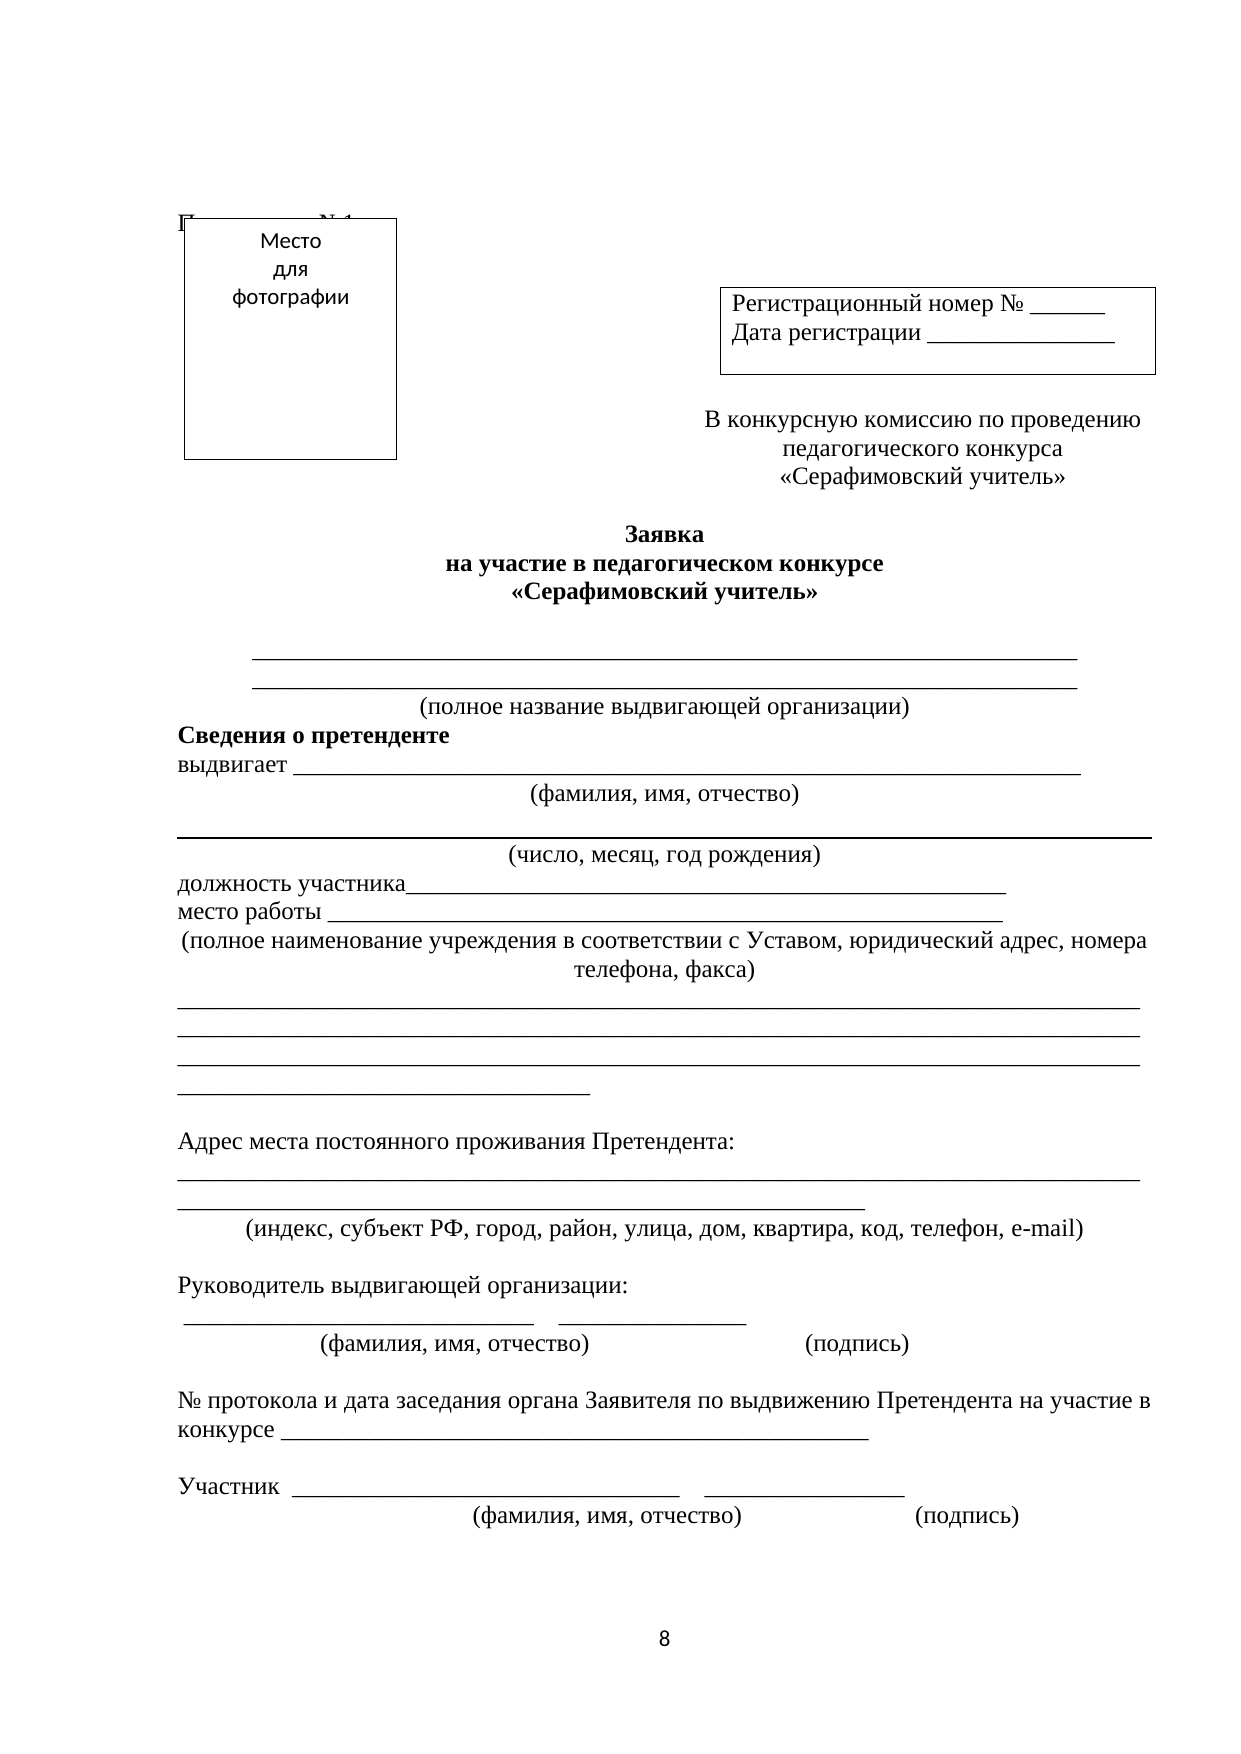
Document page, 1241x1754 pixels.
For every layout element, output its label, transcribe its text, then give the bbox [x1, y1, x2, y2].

text (индекс, субъект РФ, город, район, улица, дом, квартира, код, телефон, e-mail) [177, 1213, 1152, 1241]
text В конкурсную комиссию по проведению педагогического конкурса «Серафимовский учитель» [693, 404, 1152, 490]
text Сведения о претенденте [177, 720, 1152, 749]
text Заявка [177, 519, 1152, 548]
text (полное наименование учреждения в соответствии с Уставом, юридический адрес, номера телефона, факса) [177, 925, 1152, 983]
text __________________________________________________________________ [177, 663, 1152, 691]
text ____________________________ _______________ [177, 1299, 1152, 1328]
text Адрес места постоянного проживания Претендента: ____________________________________________________________________________________________________________________________________ [177, 1126, 1152, 1213]
text (фамилия, имя, отчество) (подпись) [177, 1328, 1152, 1356]
table_header Регистрационный номер № ______ Дата регистрации _______________ [721, 288, 1155, 374]
text Приложение №1 [177, 208, 1152, 237]
text выдвигает _______________________________________________________________ [177, 749, 1152, 778]
text (фамилия, имя, отчество) (подпись) [177, 1500, 1152, 1529]
text Руководитель выдвигающей организации: [177, 1270, 1152, 1299]
text (число, месяц, год рождения) [177, 839, 1152, 868]
text (полное название выдвигающей организации) [177, 691, 1152, 720]
text место работы ______________________________________________________ [177, 896, 1152, 925]
text на участие в педагогическом конкурсе [177, 548, 1152, 576]
text (фамилия, имя, отчество) [177, 778, 1152, 806]
text Участник _______________________________ ________________ [177, 1471, 1152, 1500]
text __________________________________________________________________ [177, 634, 1152, 663]
text должность участника________________________________________________ [177, 868, 1152, 896]
text ________________________________________________________________________________________________________________________________________________________________________________________________________________________________________________________________________ [177, 983, 1152, 1098]
text «Серафимовский учитель» [177, 576, 1152, 605]
text № протокола и дата заседания органа Заявителя по выдвижению Претендента на участие в конкурсе _______________________________________________ [177, 1385, 1152, 1443]
